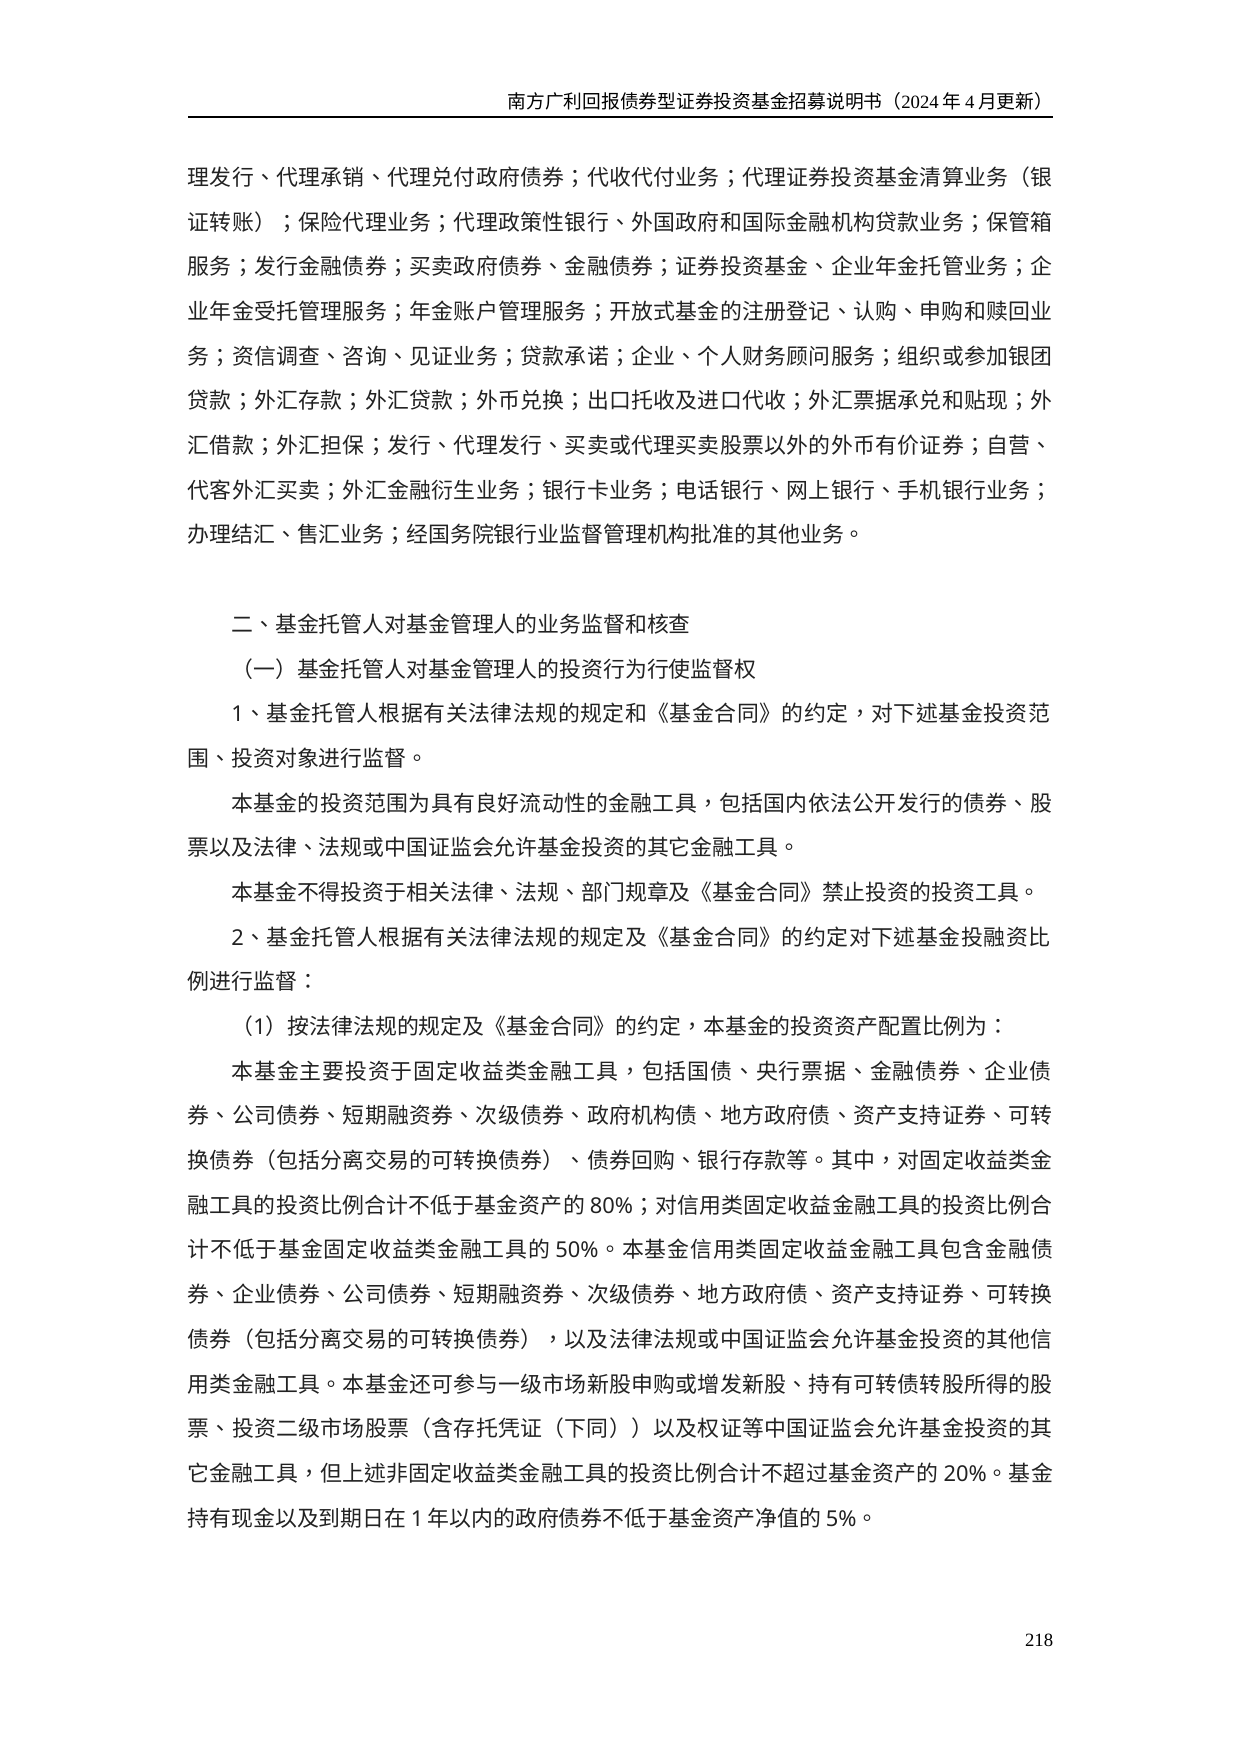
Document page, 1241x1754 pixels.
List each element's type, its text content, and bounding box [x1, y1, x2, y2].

text 2、基金托管人根据有关法律法规的规定及《基金合同》的约定对下述基金投融资比例进行监督： [187, 922, 1053, 996]
text （一）基金托管人对基金管理人的投资行为行使监督权 [187, 653, 1053, 683]
text 本基金的投资范围为具有良好流动性的金融工具，包括国内依法公开发行的债券、股票以及法律、法规或中国证监会允许基金投资的其它金融工具。 [187, 788, 1053, 862]
text 本基金主要投资于固定收益类金融工具，包括国债、央行票据、金融债券、企业债券、公司债券、短期融资券、次级债券、政府机构债、地方政府债、资产支持证券、可转换债券（包括分离交易的可转换债券）、债券回购、银行存款等。其中，对固定收益类金融工具的投资比例合计不低于基金资产的80%；对信用类固定收益金融工具的投资比例合计不低于基金固定收益类金融工具的50%。本基金信用类固定收益金融工具包含金融债券、企业债券、公司债券、短期融资券、次级债券、地方政府债、资产支持证券、可转换债券（包括分离交易的可转换债券），以及法律法规或中国证监会允许基金投资的其他信用类金融工具。本基金还可参与一级市场新股申购或增发新股、持有可转债转股所得的股票、投资二级市场股票（含存托凭证（下同））以及权证等中国证监会允许基金投资的其它金融工具，但上述非固定收益类金融工具的投资比例合计不超过基金资产的20%。基金持有现金以及到期日在1年以内的政府债券不低于基金资产净值的5%。 [187, 1056, 1053, 1532]
text （1）按法律法规的规定及《基金合同》的约定，本基金的投资资产配置比例为： [187, 1011, 1053, 1041]
text 1、基金托管人根据有关法律法规的规定和《基金合同》的约定，对下述基金投资范围、投资对象进行监督。 [187, 698, 1053, 773]
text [187, 162, 1053, 549]
text 二、基金托管人对基金管理人的业务监督和核查 [187, 609, 1053, 639]
text 本基金不得投资于相关法律、法规、部门规章及《基金合同》禁止投资的投资工具。 [187, 877, 1053, 907]
